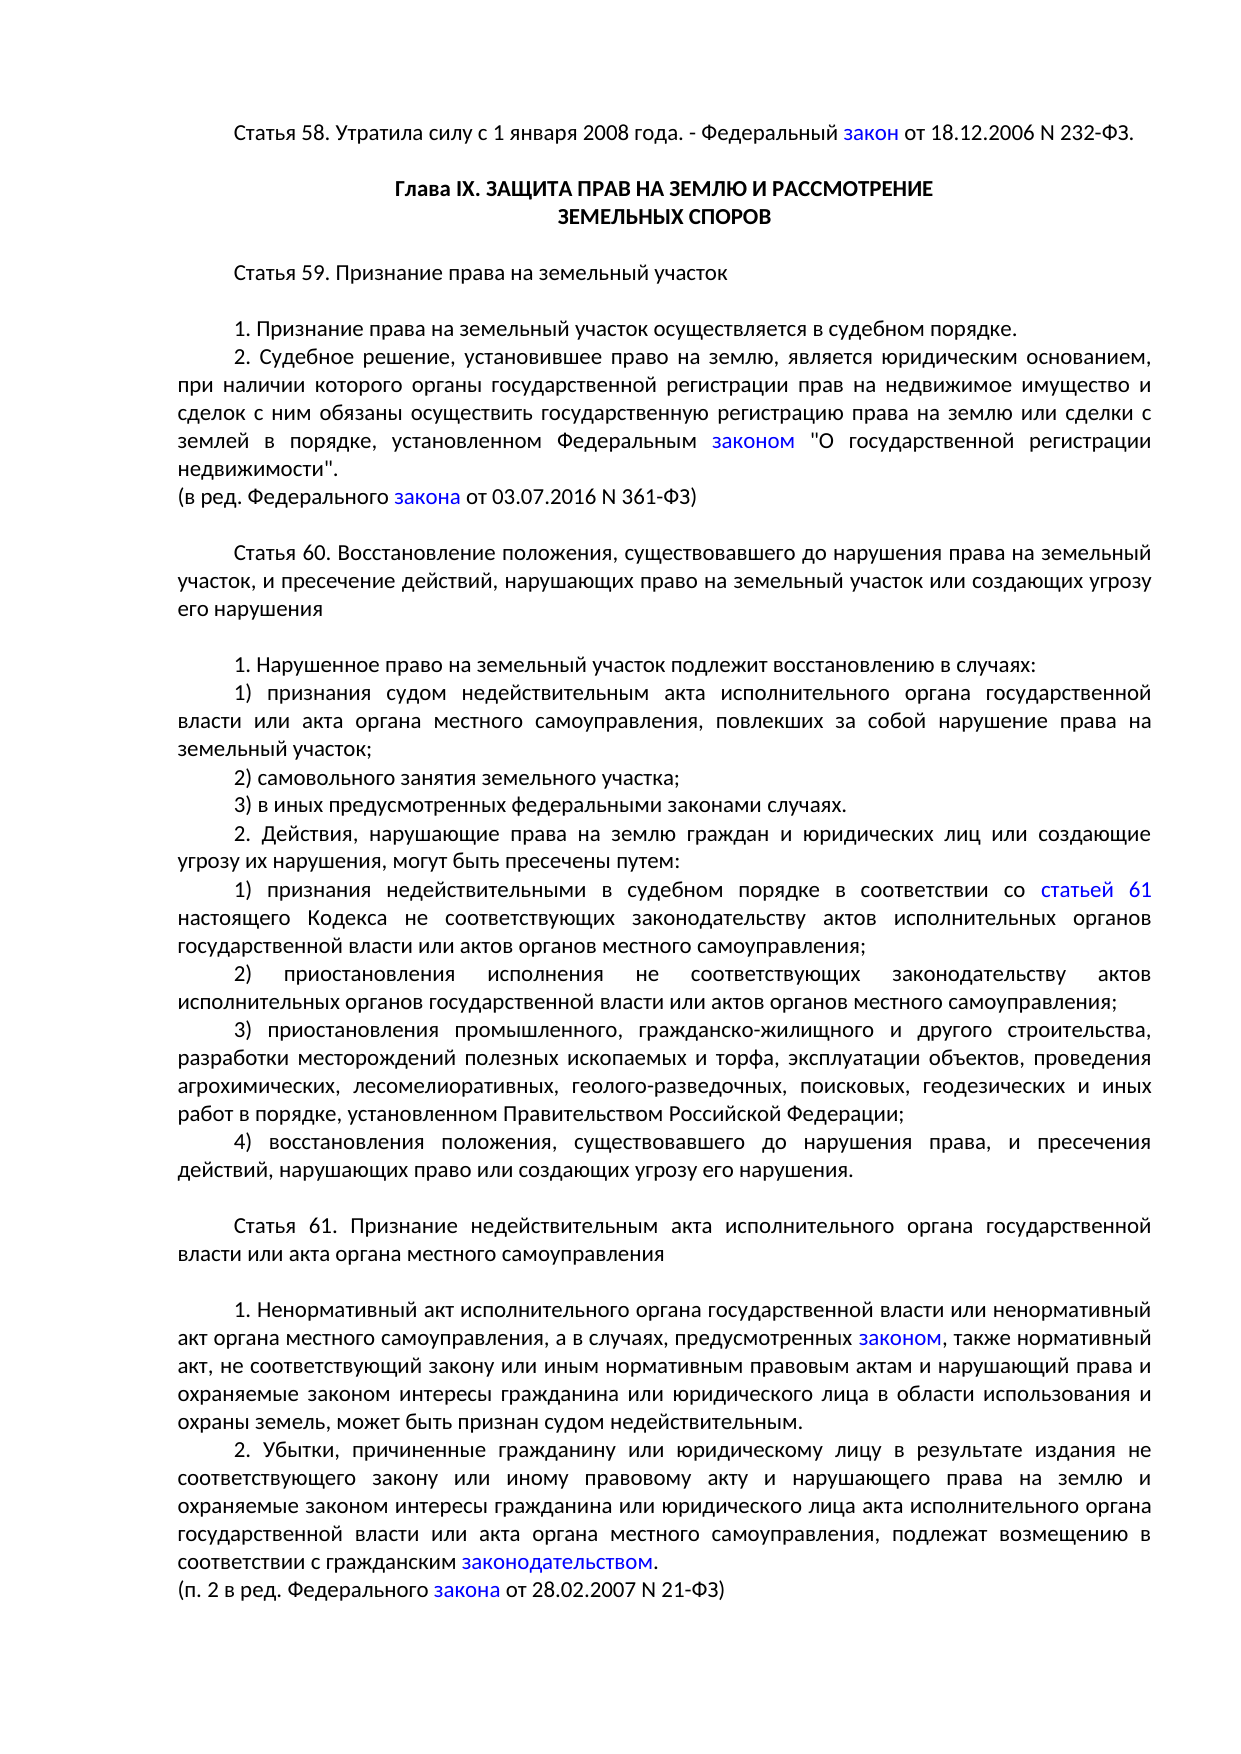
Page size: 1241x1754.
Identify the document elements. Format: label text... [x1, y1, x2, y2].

text (в ред. Федерального закона от 03.07.2016 N 361-ФЗ) [177, 482, 1152, 510]
text 4) восстановления положения, существовавшего до нарушения права, и пресечения действий, нарушающих право или создающих угрозу его нарушения. [177, 1127, 1152, 1183]
text 3) в иных предусмотренных федеральными законами случаях. [177, 791, 1152, 819]
text Статья 61. Признание недействительным акта исполнительного органа государственной власти или акта органа местного самоуправления [177, 1211, 1152, 1267]
title Глава IX. ЗАЩИТА ПРАВ НА ЗЕМЛЮ И РАССМОТРЕНИЕ [177, 174, 1152, 202]
text Статья 59. Признание права на земельный участок [177, 258, 1152, 286]
title ЗЕМЕЛЬНЫХ СПОРОВ [177, 202, 1152, 230]
text 2. Убытки, причиненные гражданину или юридическому лицу в результате издания не соответствующего закону или иному правовому акту и нарушающего права на землю и охраняемые законом интересы гражданина или юридического лица акта исполнительного органа государственной власти или акта органа местного самоуправления, подлежат возмещению в соответствии с гражданским законодательством. [177, 1435, 1152, 1575]
text 2) приостановления исполнения не соответствующих законодательству актов исполнительных органов государственной власти или актов органов местного самоуправления; [177, 959, 1152, 1015]
text 1) признания судом недействительным акта исполнительного органа государственной власти или акта органа местного самоуправления, повлекших за собой нарушение права на земельный участок; [177, 678, 1152, 763]
text 2) самовольного занятия земельного участка; [177, 763, 1152, 791]
text Статья 58. Утратила силу с 1 января 2008 года. - Федеральный закон от 18.12.2006 N 232-ФЗ. [177, 118, 1152, 146]
text 1) признания недействительными в судебном порядке в соответствии со статьей 61 настоящего Кодекса не соответствующих законодательству актов исполнительных органов государственной власти или актов органов местного самоуправления; [177, 875, 1152, 959]
text 1. Ненормативный акт исполнительного органа государственной власти или ненормативный акт органа местного самоуправления, а в случаях, предусмотренных законом, также нормативный акт, не соответствующий закону или иным нормативным правовым актам и нарушающий права и охраняемые законом интересы гражданина или юридического лица в области использования и охраны земель, может быть признан судом недействительным. [177, 1295, 1152, 1435]
text 3) приостановления промышленного, гражданско-жилищного и другого строительства, разработки месторождений полезных ископаемых и торфа, эксплуатации объектов, проведения агрохимических, лесомелиоративных, геолого-разведочных, поисковых, геодезических и иных работ в порядке, установленном Правительством Российской Федерации; [177, 1015, 1152, 1127]
text 1. Нарушенное право на земельный участок подлежит восстановлению в случаях: [177, 651, 1152, 678]
text 2. Действия, нарушающие права на землю граждан и юридических лиц или создающие угрозу их нарушения, могут быть пресечены путем: [177, 819, 1152, 875]
text (п. 2 в ред. Федерального закона от 28.02.2007 N 21-ФЗ) [177, 1575, 1152, 1603]
text 2. Судебное решение, установившее право на землю, является юридическим основанием, при наличии которого органы государственной регистрации прав на недвижимое имущество и сделок с ним обязаны осуществить государственную регистрацию права на землю или сделки с землей в порядке, установленном Федеральным законом "О государственной регистрации недвижимости". [177, 342, 1152, 482]
text 1. Признание права на земельный участок осуществляется в судебном порядке. [177, 314, 1152, 342]
text Статья 60. Восстановление положения, существовавшего до нарушения права на земельный участок, и пресечение действий, нарушающих право на земельный участок или создающих угрозу его нарушения [177, 538, 1152, 622]
